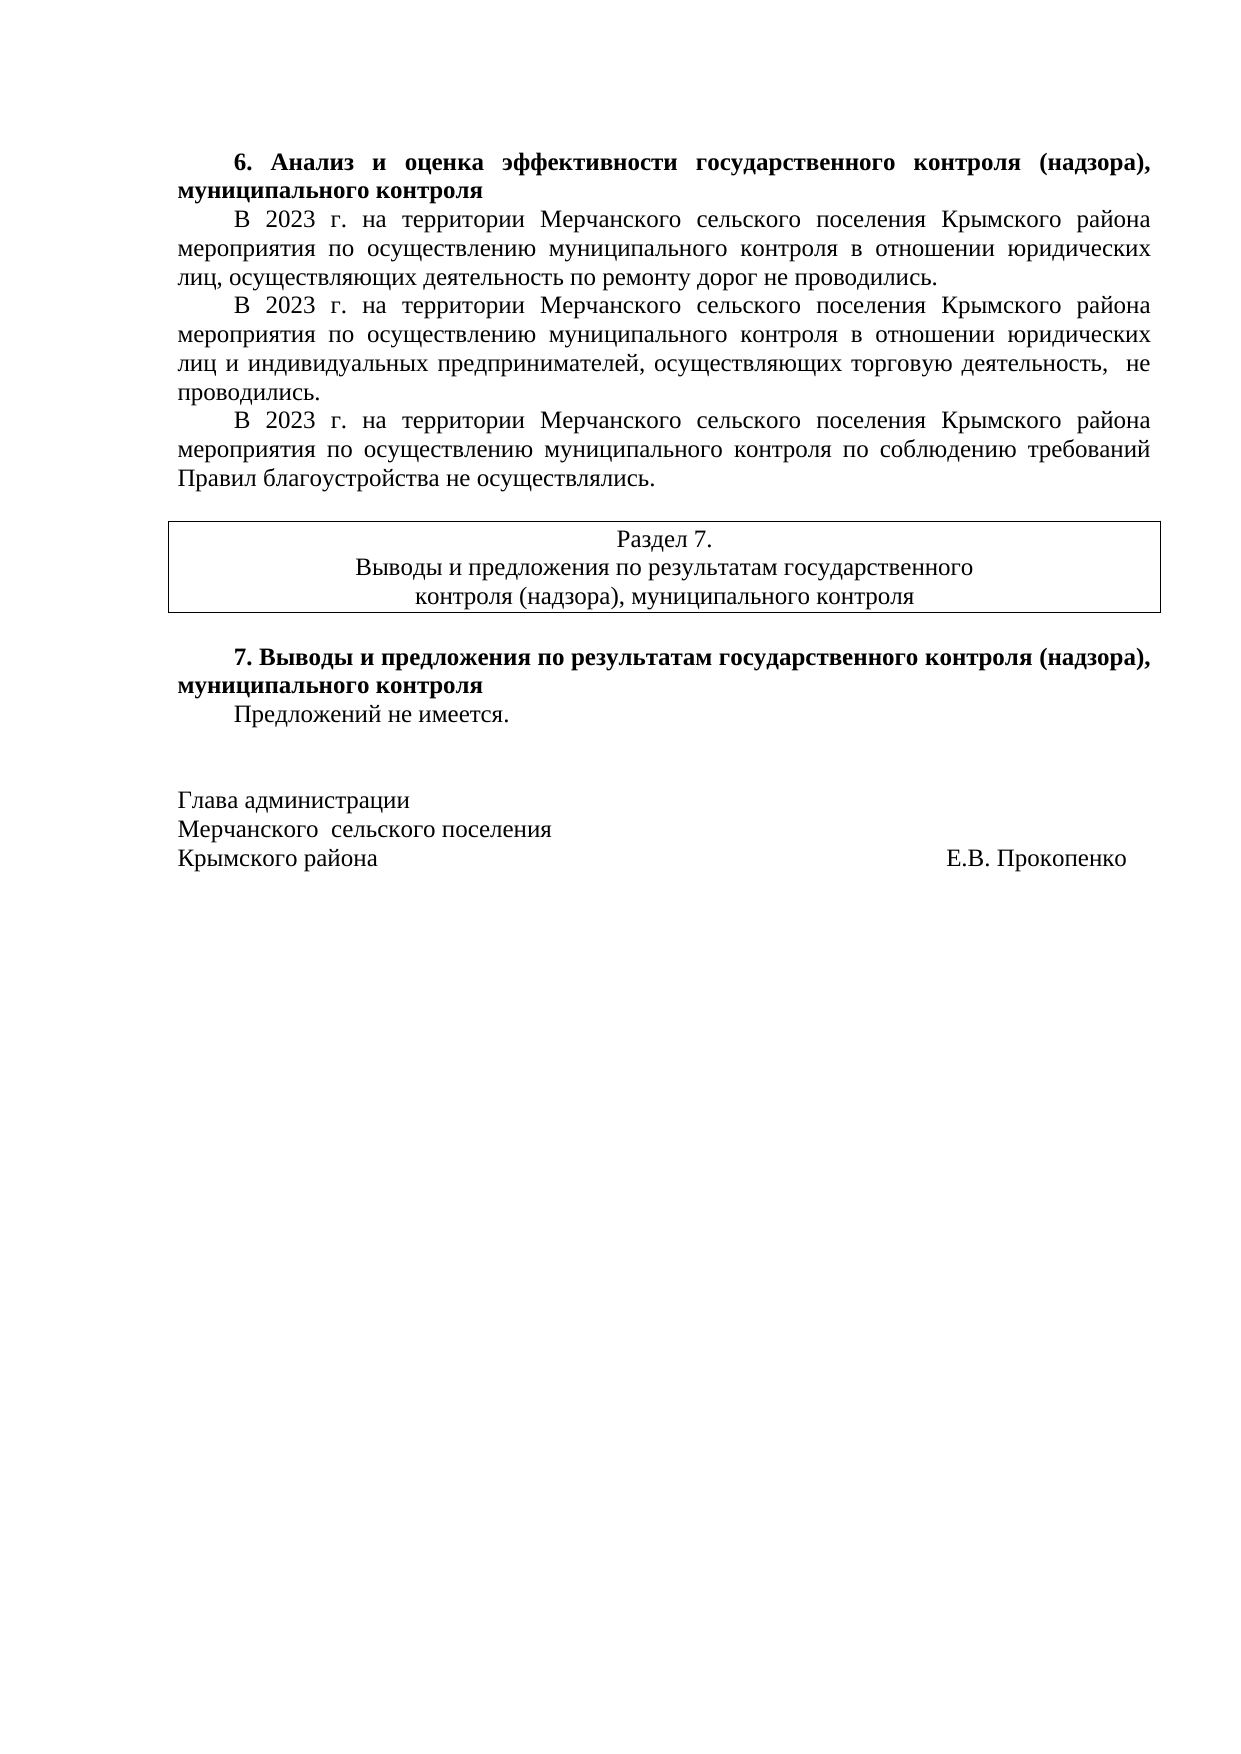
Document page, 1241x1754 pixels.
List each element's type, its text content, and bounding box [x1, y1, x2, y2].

text Предложений не имеется. [177, 699, 1152, 728]
text В 2023 г. на территории Мерчанского сельского поселения Крымского района мероприятия по осуществлению муниципального контроля в отношении юридических лиц и индивидуальных предпринимателей, осуществляющих торговую деятельность, не проводились. [177, 291, 1152, 406]
text Раздел 7. [169, 522, 1160, 552]
text В 2023 г. на территории Мерчанского сельского поселения Крымского района мероприятия по осуществлению муниципального контроля по соблюдению требований Правил благоустройства не осуществлялись. [177, 406, 1152, 492]
text контроля (надзора), муниципального контроля [169, 578, 1160, 612]
text 7. Выводы и предложения по результатам государственного контроля (надзора), муниципального контроля [177, 642, 1152, 699]
text Мерчанского сельского поселения [177, 814, 1152, 843]
text Крымского района Е.В. Прокопенко [177, 843, 1152, 872]
text Выводы и предложения по результатам государственного [177, 552, 1152, 578]
text В 2023 г. на территории Мерчанского сельского поселения Крымского района мероприятия по осуществлению муниципального контроля в отношении юридических лиц, осуществляющих деятельность по ремонту дорог не проводились. [177, 204, 1152, 291]
text Глава администрации [177, 786, 1152, 814]
text 6. Анализ и оценка эффективности государственного контроля (надзора), муниципального контроля [177, 147, 1152, 204]
